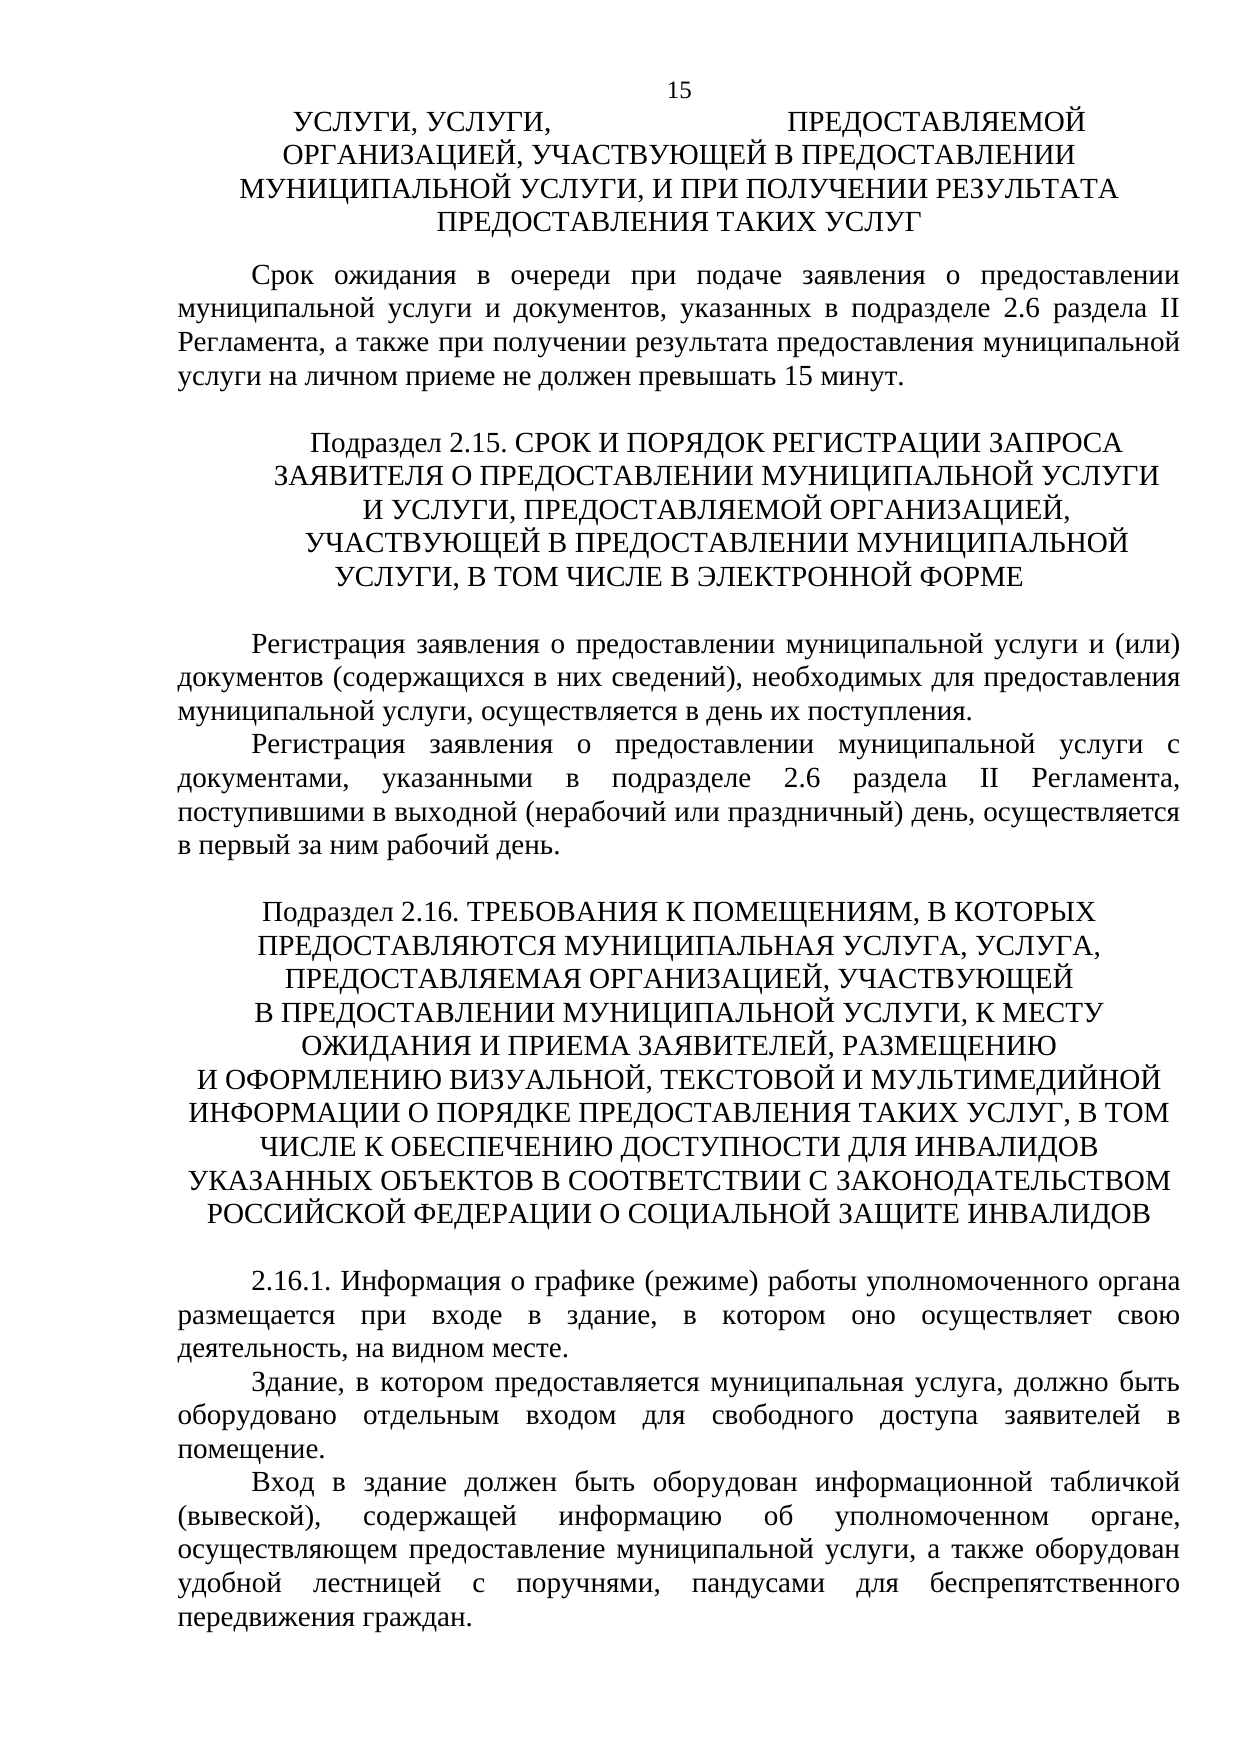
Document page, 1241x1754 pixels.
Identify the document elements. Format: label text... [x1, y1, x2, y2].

text ПРЕДОСТАВЛЯЮТСЯ МУНИЦИПАЛЬНАЯ УСЛУГА, УСЛУГА, [177, 928, 1181, 961]
text Вход в здание должен быть оборудован информационной табличкой (вывеской), содержащей информацию об уполномоченном органе, осуществляющем предоставление муниципальной услуги, а также оборудован удобной лестницей с поручнями, пандусами для беспрепятственного передвижения граждан. [177, 1464, 1181, 1632]
text Подраздел 2.16. ТРЕБОВАНИЯ К ПОМЕЩЕНИЯМ, В КОТОРЫХ [177, 894, 1181, 928]
text Регистрация заявления о предоставлении муниципальной услуги с документами, указанными в подразделе 2.6 раздела II Регламента, поступившими в выходной (нерабочий или праздничный) день, осуществляется в первый за ним рабочий день. [177, 727, 1181, 861]
text Регистрация заявления о предоставлении муниципальной услуги и (или) документов (содержащихся в них сведений), необходимых для предоставления муниципальной услуги, осуществляется в день их поступления. [177, 626, 1181, 727]
text ЗАЯВИТЕЛЯ О ПРЕДОСТАВЛЕНИИ МУНИЦИПАЛЬНОЙ УСЛУГИ [177, 458, 1181, 492]
text УКАЗАННЫХ ОБЪЕКТОВ В СООТВЕТСТВИИ С ЗАКОНОДАТЕЛЬСТВОМ РОССИЙСКОЙ ФЕДЕРАЦИИ О СОЦИАЛЬНОЙ ЗАЩИТЕ ИНВАЛИДОВ [177, 1163, 1181, 1230]
text И ОФОРМЛЕНИЮ ВИЗУАЛЬНОЙ, ТЕКСТОВОЙ И МУЛЬТИМЕДИЙНОЙ ИНФОРМАЦИИ О ПОРЯДКЕ ПРЕДОСТАВЛЕНИЯ ТАКИХ УСЛУГ, В ТОМ ЧИСЛЕ К ОБЕСПЕЧЕНИЮ ДОСТУПНОСТИ ДЛЯ ИНВАЛИДОВ [177, 1062, 1181, 1163]
text Здание, в котором предоставляется муниципальная услуга, должно быть оборудовано отдельным входом для свободного доступа заявителей в помещение. [177, 1364, 1181, 1464]
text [177, 104, 1181, 238]
text 2.16.1. Информация о графике (режиме) работы уполномоченного органа размещается при входе в здание, в котором оно осуществляет свою деятельность, на видном месте. [177, 1263, 1181, 1364]
text Срок ожидания в очереди при подаче заявления о предоставлении муниципальной услуги и документов, указанных в подразделе 2.6 раздела II Регламента, а также при получении результата предоставления муниципальной услуги на личном приеме не должен превышать 15 минут. [177, 257, 1181, 391]
text ОЖИДАНИЯ И ПРИЕМА ЗАЯВИТЕЛЕЙ, РАЗМЕЩЕНИЮ [177, 1028, 1181, 1062]
text УЧАСТВУЮЩЕЙ В ПРЕДОСТАВЛЕНИИ МУНИЦИПАЛЬНОЙ УСЛУГИ, В ТОМ ЧИСЛЕ В ЭЛЕКТРОННОЙ ФОРМЕ [177, 525, 1181, 592]
text И УСЛУГИ, ПРЕДОСТАВЛЯЕМОЙ ОРГАНИЗАЦИЕЙ, [177, 492, 1181, 525]
text В ПРЕДОСТАВЛЕНИИ МУНИЦИПАЛЬНОЙ УСЛУГИ, К МЕСТУ [177, 995, 1181, 1028]
text ПРЕДОСТАВЛЯЕМАЯ ОРГАНИЗАЦИЕЙ, УЧАСТВУЮЩЕЙ [177, 961, 1181, 995]
text Подраздел 2.15. СРОК И ПОРЯДОК РЕГИСТРАЦИИ ЗАПРОСА [177, 425, 1181, 458]
